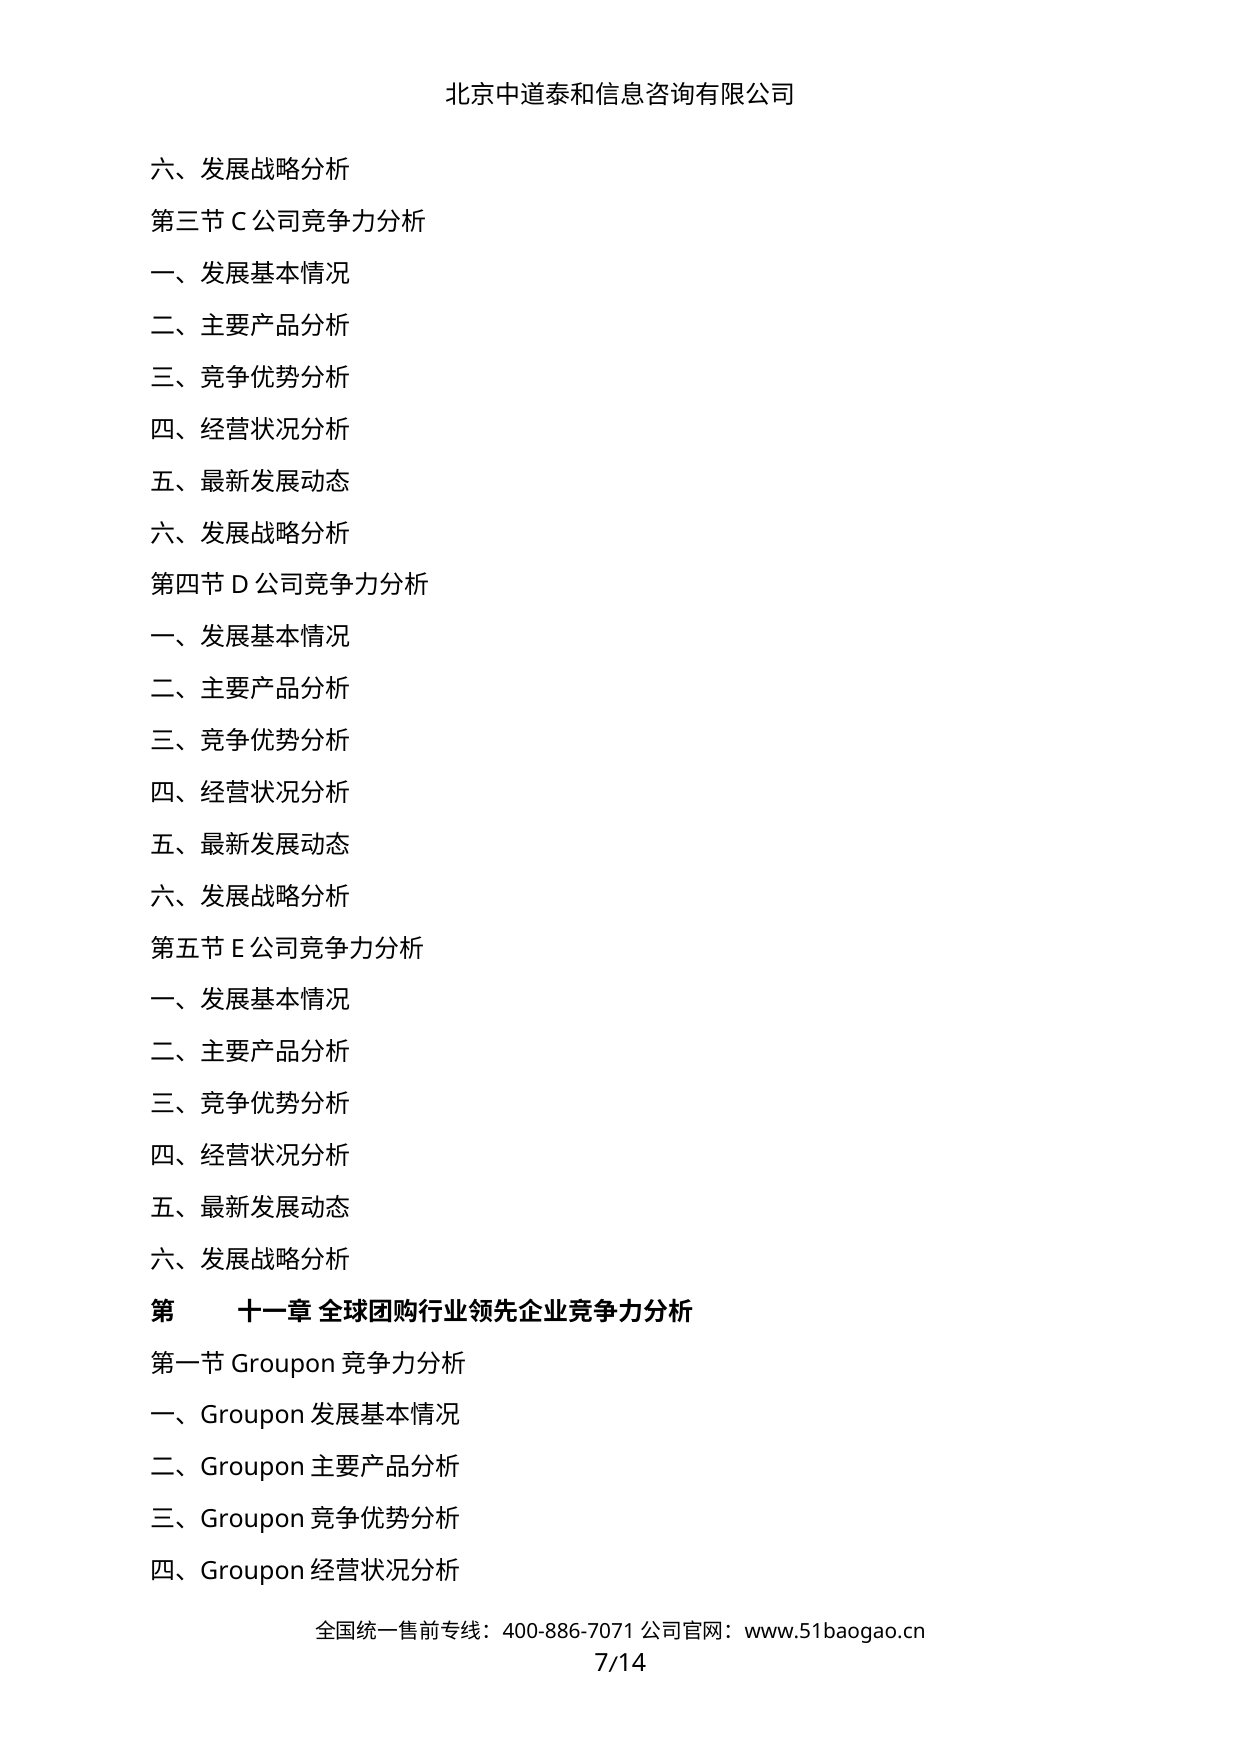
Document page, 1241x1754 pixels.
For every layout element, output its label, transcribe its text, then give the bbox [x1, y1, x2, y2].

text 三、竞争优势分析 [150, 721, 1090, 757]
text 二、主要产品分析 [150, 306, 1090, 342]
text 三、竞争优势分析 [150, 1084, 1090, 1120]
text 一、发展基本情况 [150, 617, 1090, 653]
text 第四节 D公司竞争力分析 [150, 565, 1090, 601]
text 三、竞争优势分析 [150, 357, 1090, 394]
text 四、经营状况分析 [150, 1136, 1090, 1172]
text 五、最新发展动态 [150, 461, 1090, 497]
text 一、发展基本情况 [150, 254, 1090, 290]
text 六、发展战略分析 [150, 513, 1090, 549]
text 第三节 C公司竞争力分析 [150, 202, 1090, 238]
text 五、最新发展动态 [150, 824, 1090, 861]
text 五、最新发展动态 [150, 1187, 1090, 1224]
text 四、Groupon经营状况分析 [150, 1551, 1090, 1587]
text 第一节 Groupon竞争力分析 [150, 1343, 1090, 1379]
text 六、发展战略分析 [150, 1239, 1090, 1276]
text 一、发展基本情况 [150, 980, 1090, 1016]
text 六、发展战略分析 [150, 876, 1090, 912]
text 四、经营状况分析 [150, 772, 1090, 809]
text 第五节 E公司竞争力分析 [150, 928, 1090, 964]
text 四、经营状况分析 [150, 409, 1090, 446]
text 第 十一章 全球团购行业领先企业竞争力分析 [150, 1291, 1090, 1327]
text 一、Groupon发展基本情况 [150, 1395, 1090, 1431]
text 二、Groupon主要产品分析 [150, 1447, 1090, 1483]
text 二、主要产品分析 [150, 1032, 1090, 1068]
text 三、Groupon竞争优势分析 [150, 1499, 1090, 1535]
text 六、发展战略分析 [150, 150, 1090, 186]
text 二、主要产品分析 [150, 669, 1090, 705]
